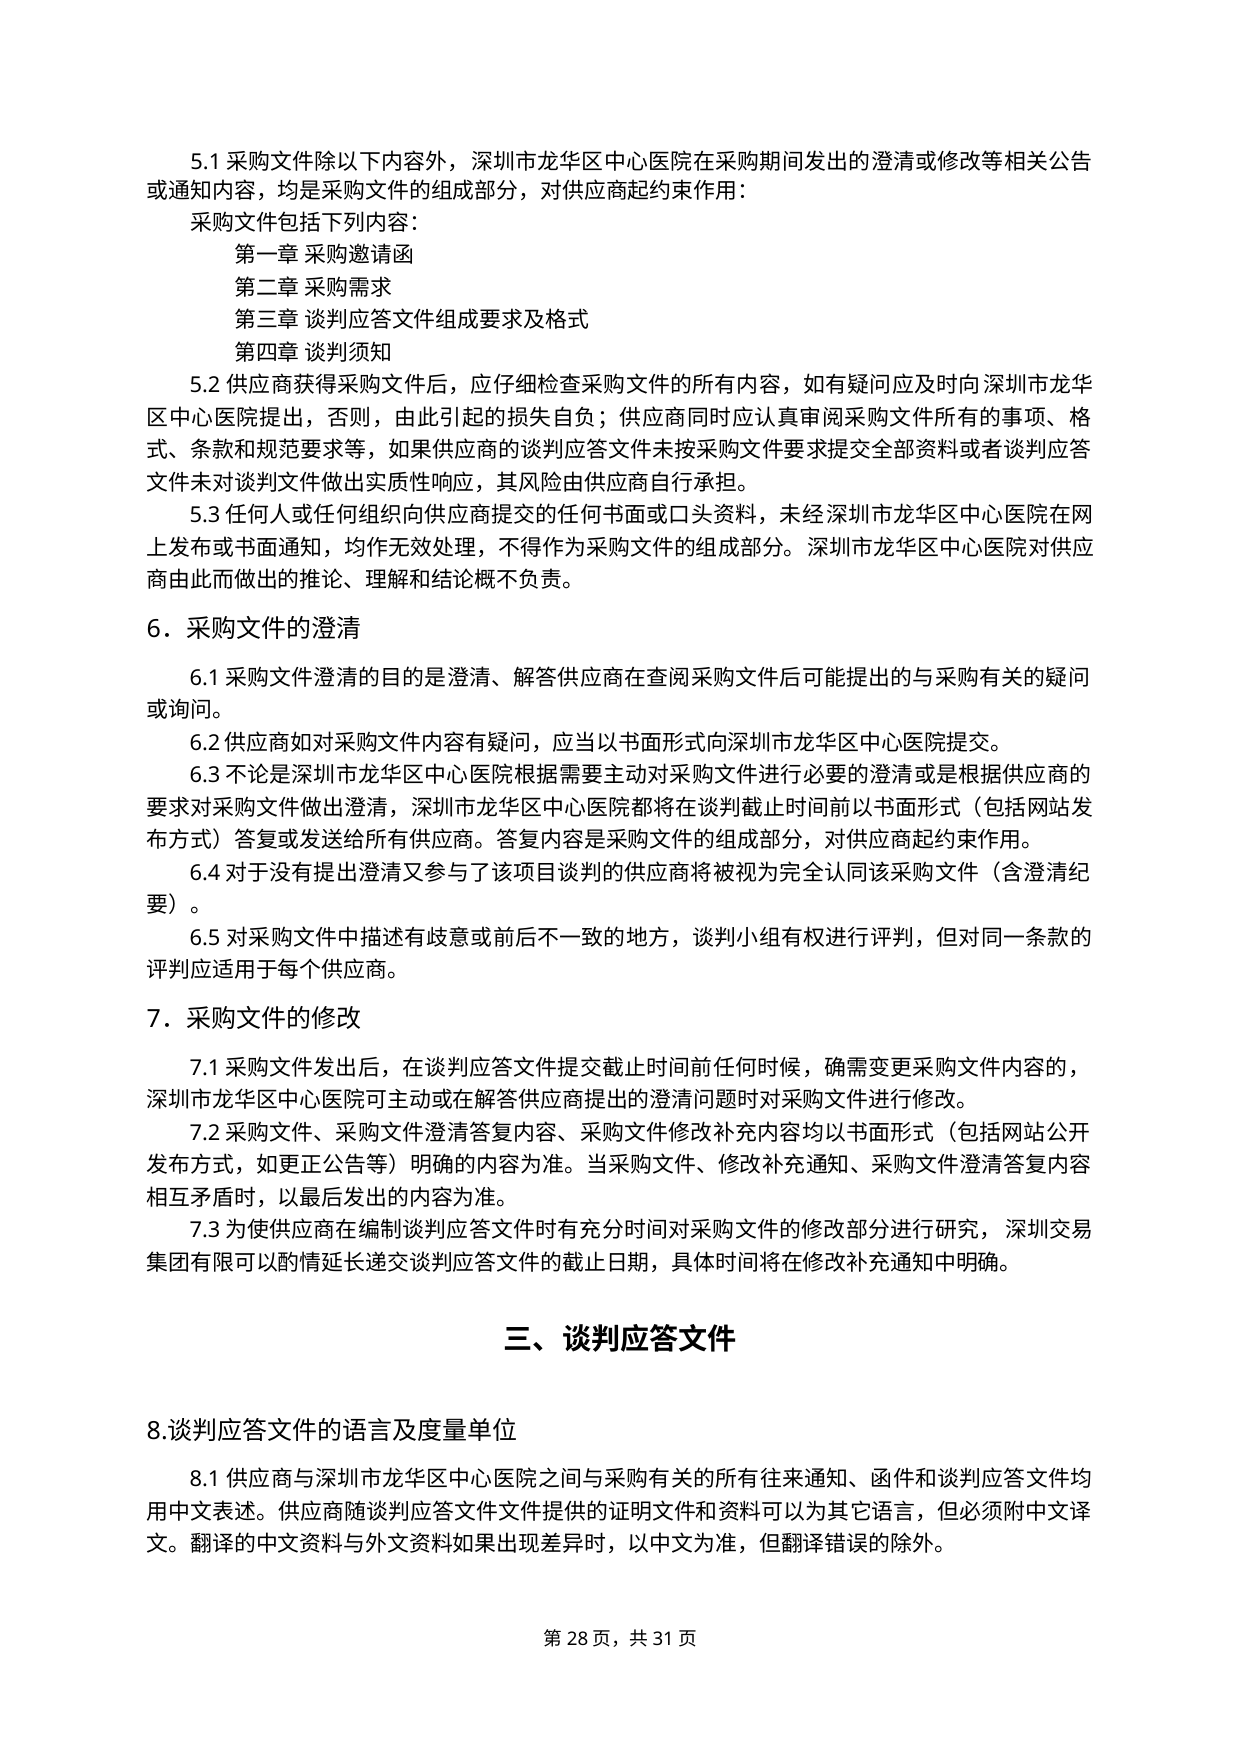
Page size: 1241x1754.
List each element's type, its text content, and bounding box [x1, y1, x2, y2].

text 6.5 对采购文件中描述有歧意或前后不一致的地方，谈判小组有权进行评判，但对同一条款的评判应适用于每个供应商。 [146, 919, 1094, 984]
text 第一章 采购邀请函 [190, 237, 1094, 269]
text 6.2供应商如对采购文件内容有疑问，应当以书面形式向深圳市龙华区中心医院提交。 [146, 724, 1094, 757]
text 6.4对于没有提出澄清又参与了该项目谈判的供应商将被视为完全认同该采购文件（含澄清纪要）。 [146, 854, 1094, 919]
text 8.1 供应商与深圳市龙华区中心医院之间与采购有关的所有往来通知、函件和谈判应答文件均用中文表述。供应商随谈判应答文件文件提供的证明文件和资料可以为其它语言，但必须附中文译文。翻译的中文资料与外文资料如果出现差异时，以中文为准，但翻译错误的除外。 [146, 1461, 1094, 1558]
text 第四章 谈判须知 [190, 334, 1094, 367]
text 5.1采购文件除以下内容外，深圳市龙华区中心医院在采购期间发出的澄清或修改等相关公告或通知内容，均是采购文件的组成部分，对供应商起约束作用： [146, 146, 1094, 204]
text 7.1采购文件发出后，在谈判应答文件提交截止时间前任何时候，确需变更采购文件内容的，深圳市龙华区中心医院可主动或在解答供应商提出的澄清问题时对采购文件进行修改。 [146, 1049, 1094, 1114]
text 5.2 供应商获得采购文件后，应仔细检查采购文件的所有内容，如有疑问应及时向深圳市龙华区中心医院提出，否则，由此引起的损失自负；供应商同时应认真审阅采购文件所有的事项、格式、条款和规范要求等，如果供应商的谈判应答文件未按采购文件要求提交全部资料或者谈判应答文件未对谈判文件做出实质性响应，其风险由供应商自行承担。 [146, 367, 1094, 497]
text 第三章 谈判应答文件组成要求及格式 [190, 302, 1094, 334]
text 7.2采购文件、采购文件澄清答复内容、采购文件修改补充内容均以书面形式（包括网站公开发布方式，如更正公告等）明确的内容为准。当采购文件、修改补充通知、采购文件澄清答复内容相互矛盾时，以最后发出的内容为准。 [146, 1114, 1094, 1212]
text 6.1采购文件澄清的目的是澄清、解答供应商在查阅采购文件后可能提出的与采购有关的疑问或询问。 [146, 659, 1094, 724]
text 采购文件包括下列内容： [146, 204, 1094, 237]
text 8.谈判应答文件的语言及度量单位 [146, 1396, 1094, 1461]
text 6．采购文件的澄清 [146, 594, 1094, 659]
text 6.3不论是深圳市龙华区中心医院根据需要主动对采购文件进行必要的澄清或是根据供应商的要求对采购文件做出澄清，深圳市龙华区中心医院都将在谈判截止时间前以书面形式（包括网站发布方式）答复或发送给所有供应商。答复内容是采购文件的组成部分，对供应商起约束作用。 [146, 757, 1094, 854]
text 5.3任何人或任何组织向供应商提交的任何书面或口头资料，未经深圳市龙华区中心医院在网上发布或书面通知，均作无效处理，不得作为采购文件的组成部分。深圳市龙华区中心医院对供应商由此而做出的推论、理解和结论概不负责。 [146, 497, 1094, 594]
text 7.3为使供应商在编制谈判应答文件时有充分时间对采购文件的修改部分进行研究，深圳交易集团有限可以酌情延长递交谈判应答文件的截止日期，具体时间将在修改补充通知中明确。 [146, 1212, 1094, 1277]
text 7．采购文件的修改 [146, 984, 1094, 1049]
subtitle 三、谈判应答文件 [146, 1304, 1094, 1369]
text 第二章 采购需求 [190, 269, 1094, 302]
